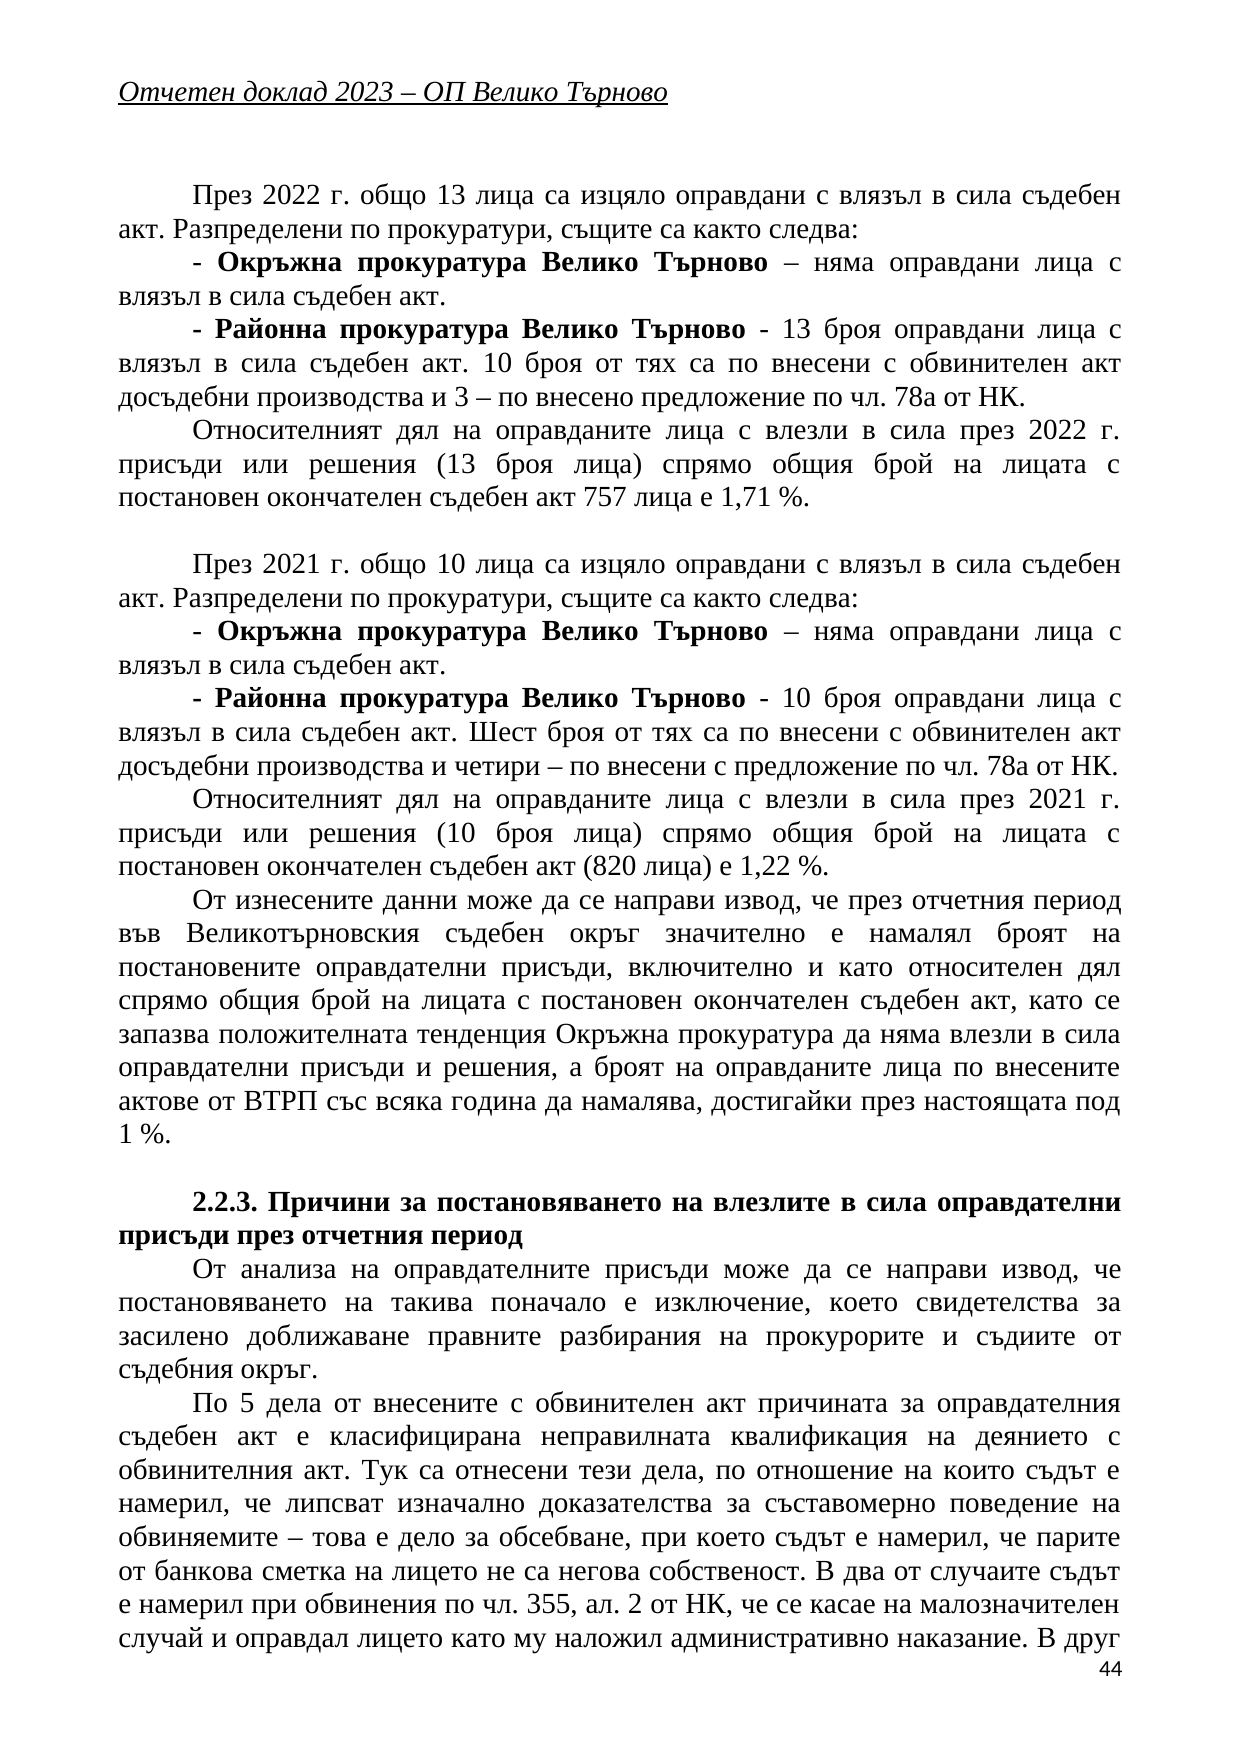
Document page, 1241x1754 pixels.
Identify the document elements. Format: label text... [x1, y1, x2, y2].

text - Окръжна прокуратура Велико Търново – няма оправдани лица с влязъл в сила съдебен акт. [118, 613, 1122, 681]
text От анализа на оправдателните присъди може да се направи извод, че постановяването на такива поначало е изключение, което свидетелства за засилено доближаване правните разбирания на прокурорите и съдиите от съдебния окръг. [118, 1251, 1122, 1385]
text От изнесените данни може да се направи извод, че през отчетния период във Великотърновския съдебен окръг значително е намалял броят на постановените оправдателни присъди, включително и като относителен дял спрямо общия брой на лицата с постановен окончателен съдебен акт, като се запазва положителната тенденция Окръжна прокуратура да няма влезли в сила оправдателни присъди и решения, а броят на оправданите лица по внесените актове от ВТРП със всяка година да намалява, достигайки през настоящата под 1 %. [118, 882, 1122, 1150]
text - Районна прокуратура Велико Търново - 13 броя оправдани лица с влязъл в сила съдебен акт. 10 броя от тях са по внесени с обвинителен акт досъдебни производства и 3 – по внесено предложение по чл. 78а от НК. [118, 312, 1122, 412]
text - Окръжна прокуратура Велико Търново – няма оправдани лица с влязъл в сила съдебен акт. [118, 244, 1122, 312]
text През 2021 г. общо 10 лица са изцяло оправдани с влязъл в сила съдебен акт. Разпределени по прокуратури, същите са както следва: [118, 546, 1122, 613]
text - Районна прокуратура Велико Търново - 10 броя оправдани лица с влязъл в сила съдебен акт. Шест броя от тях са по внесени с обвинителен акт досъдебни производства и четири – по внесени с предложение по чл. 78а от НК. [118, 681, 1122, 781]
text През 2022 г. общо 13 лица са изцяло оправдани с влязъл в сила съдебен акт. Разпределени по прокуратури, същите са както следва: [118, 177, 1122, 244]
text Относителният дял на оправданите лица с влезли в сила през 2022 г. присъди или решения (13 броя лица) спрямо общия брой на лицата с постановен окончателен съдебен акт 757 лица е 1,71 %. [118, 412, 1122, 513]
text 2.2.3. Причини за постановяването на влезлите в сила оправдателни присъди през отчетния период [118, 1184, 1122, 1251]
text Относителният дял на оправданите лица с влезли в сила през 2021 г. присъди или решения (10 броя лица) спрямо общия брой на лицата с постановен окончателен съдебен акт (820 лица) е 1,22 %. [118, 781, 1122, 882]
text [118, 1385, 1122, 1653]
